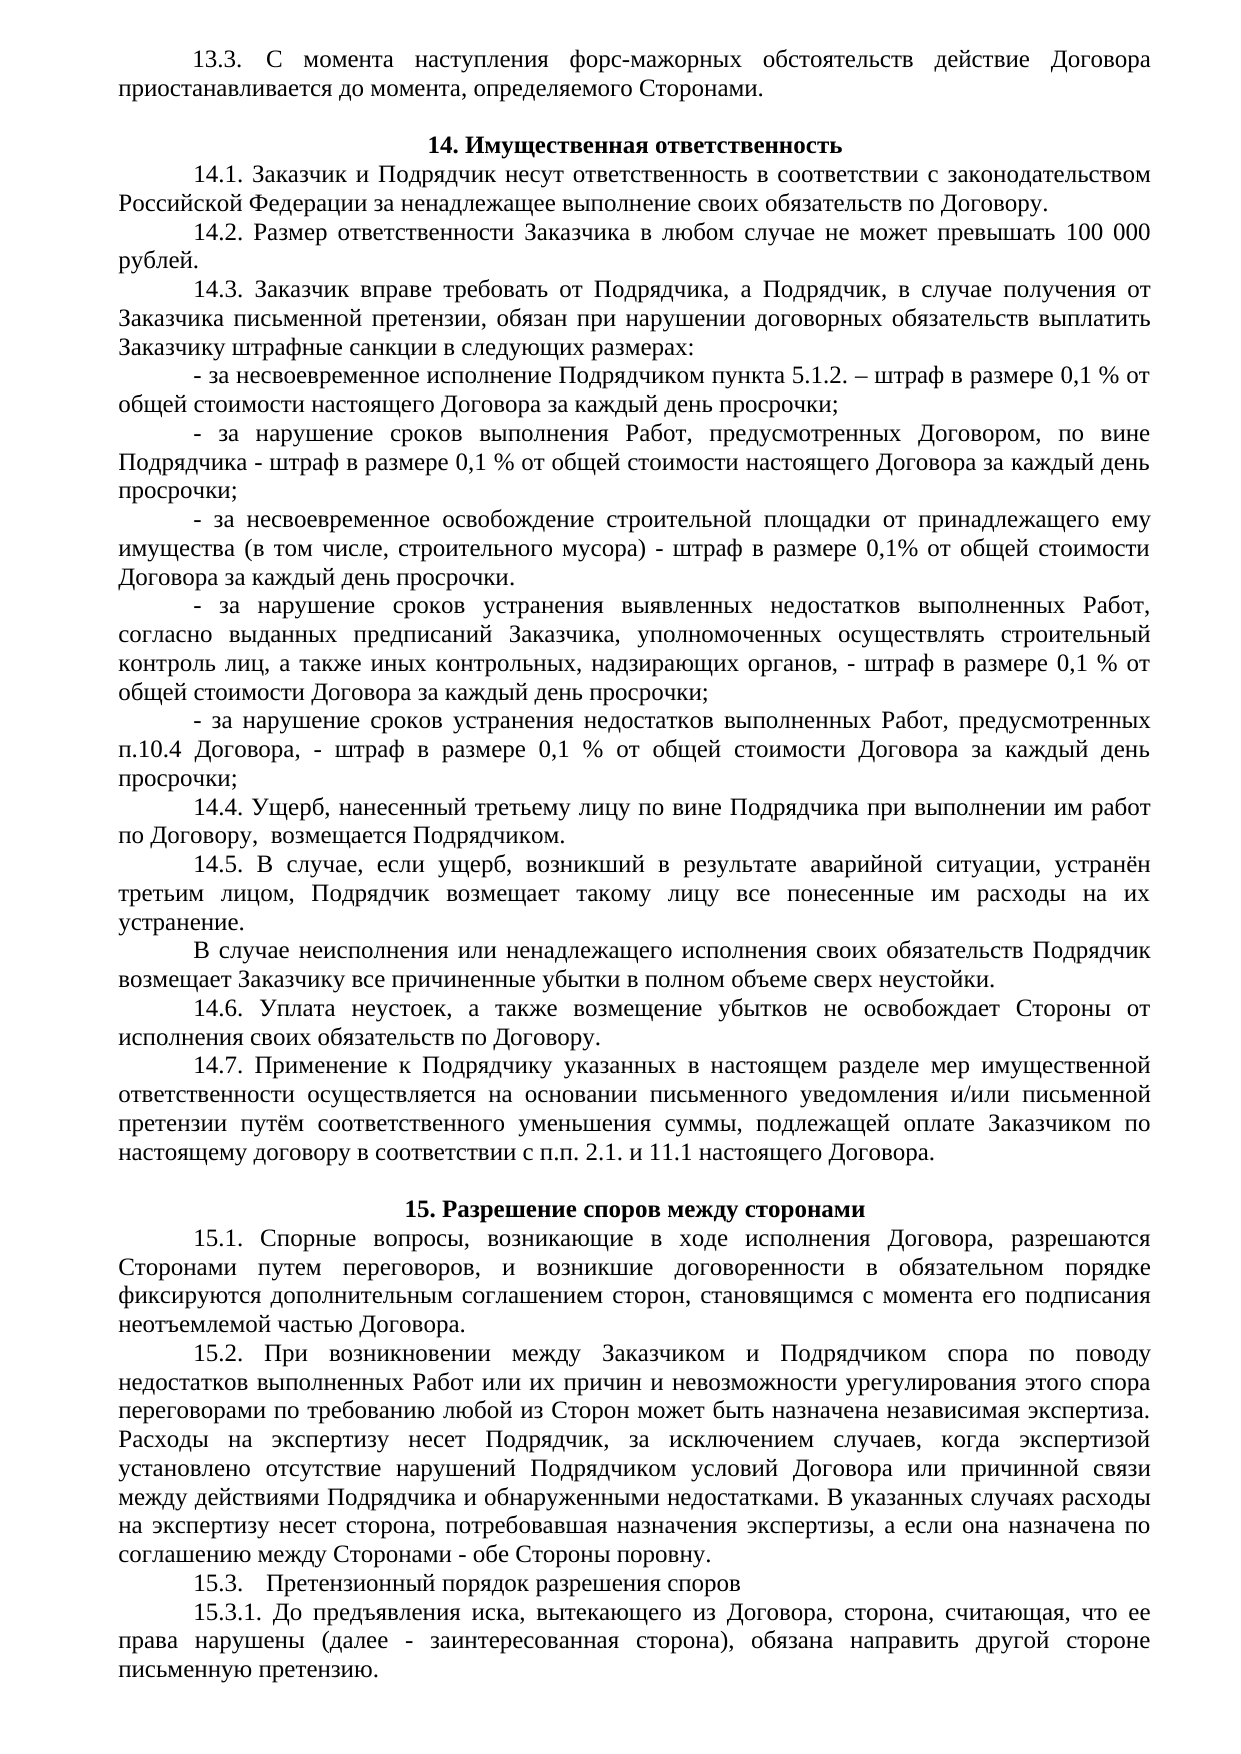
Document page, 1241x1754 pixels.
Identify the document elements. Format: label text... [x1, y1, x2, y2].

text - за несвоевременное исполнение Подрядчиком пункта 5.1.2. – штраф в размере 0,1 % от общей стоимости настоящего Договора за каждый день просрочки; [118, 361, 1152, 418]
text - за нарушение сроков выполнения Работ, предусмотренных Договором, по вине Подрядчика - штраф в размере 0,1 % от общей стоимости настоящего Договора за каждый день просрочки; [118, 418, 1152, 504]
text 14.6. Уплата неустоек, а также возмещение убытков не освобождает Стороны от исполнения своих обязательств по Договору. [118, 993, 1152, 1051]
text - за несвоевременное освобождение строительной площадки от принадлежащего ему имущества (в том числе, строительного мусора) - штраф в размере 0,1% от общей стоимости Договора за каждый день просрочки. [118, 504, 1152, 591]
text 14.5. В случае, если ущерб, возникший в результате аварийной ситуации, устранён третьим лицом, Подрядчик возмещает такому лицу все понесенные им расходы на их устранение. [118, 849, 1152, 936]
text 15.1. Спорные вопросы, возникающие в ходе исполнения Договора, разрешаются Сторонами путем переговоров, и возникшие договоренности в обязательном порядке фиксируются дополнительным соглашением сторон, становящимся с момента его подписания неотъемлемой частью Договора. [118, 1223, 1152, 1338]
text 14.7. Применение к Подрядчику указанных в настоящем разделе мер имущественной ответственности осуществляется на основании письменного уведомления и/или письменной претензии путём соответственного уменьшения суммы, подлежащей оплате Заказчиком по настоящему договору в соответствии с п.п. 2.1. и 11.1 настоящего Договора. [118, 1051, 1152, 1166]
text 14.4. Ущерб, нанесенный третьему лицу по вине Подрядчика при выполнении им работ по Договору, возмещается Подрядчиком. [118, 792, 1152, 849]
text - за нарушение сроков устранения выявленных недостатков выполненных Работ, согласно выданных предписаний Заказчика, уполномоченных осуществлять строительный контроль лиц, а также иных контрольных, надзирающих органов, - штраф в размере 0,1 % от общей стоимости Договора за каждый день просрочки; [118, 591, 1152, 706]
text В случае неисполнения или ненадлежащего исполнения своих обязательств Подрядчик возмещает Заказчику все причиненные убытки в полном объеме сверх неустойки. [118, 936, 1152, 993]
text - за нарушение сроков устранения недостатков выполненных Работ, предусмотренных п.10.4 Договора, - штраф в размере 0,1 % от общей стоимости Договора за каждый день просрочки; [118, 706, 1152, 792]
text 15. Разрешение споров между сторонами [118, 1194, 1152, 1223]
text 15.3. Претензионный порядок разрешения споров [118, 1568, 1152, 1597]
text 14.2. Размер ответственности Заказчика в любом случае не может превышать 100 000 рублей. [118, 217, 1152, 274]
text 14.1. Заказчик и Подрядчик несут ответственность в соответствии с законодательством Российской Федерации за ненадлежащее выполнение своих обязательств по Договору. [118, 159, 1152, 217]
text 15.2. При возникновении между Заказчиком и Подрядчиком спора по поводу недостатков выполненных Работ или их причин и невозможности урегулирования этого спора переговорами по требованию любой из Сторон может быть назначена независимая экспертиза. Расходы на экспертизу несет Подрядчик, за исключением случаев, когда экспертизой установлено отсутствие нарушений Подрядчиком условий Договора или причинной связи между действиями Подрядчика и обнаруженными недостатками. В указанных случаях расходы на экспертизу несет сторона, потребовавшая назначения экспертизы, а если она назначена по соглашению между Сторонами - обе Стороны поровну. [118, 1338, 1152, 1568]
text 13.3. С момента наступления форс-мажорных обстоятельств действие Договора приостанавливается до момента, определяемого Сторонами. [118, 44, 1152, 102]
text 14. Имущественная ответственность [118, 131, 1152, 159]
text 14.3. Заказчик вправе требовать от Подрядчика, а Подрядчик, в случае получения от Заказчика письменной претензии, обязан при нарушении договорных обязательств выплатить Заказчику штрафные санкции в следующих размерах: [118, 274, 1152, 361]
text 15.3.1. До предъявления иска, вытекающего из Договора, сторона, считающая, что ее права нарушены (далее - заинтересованная сторона), обязана направить другой стороне письменную претензию. [118, 1597, 1152, 1683]
